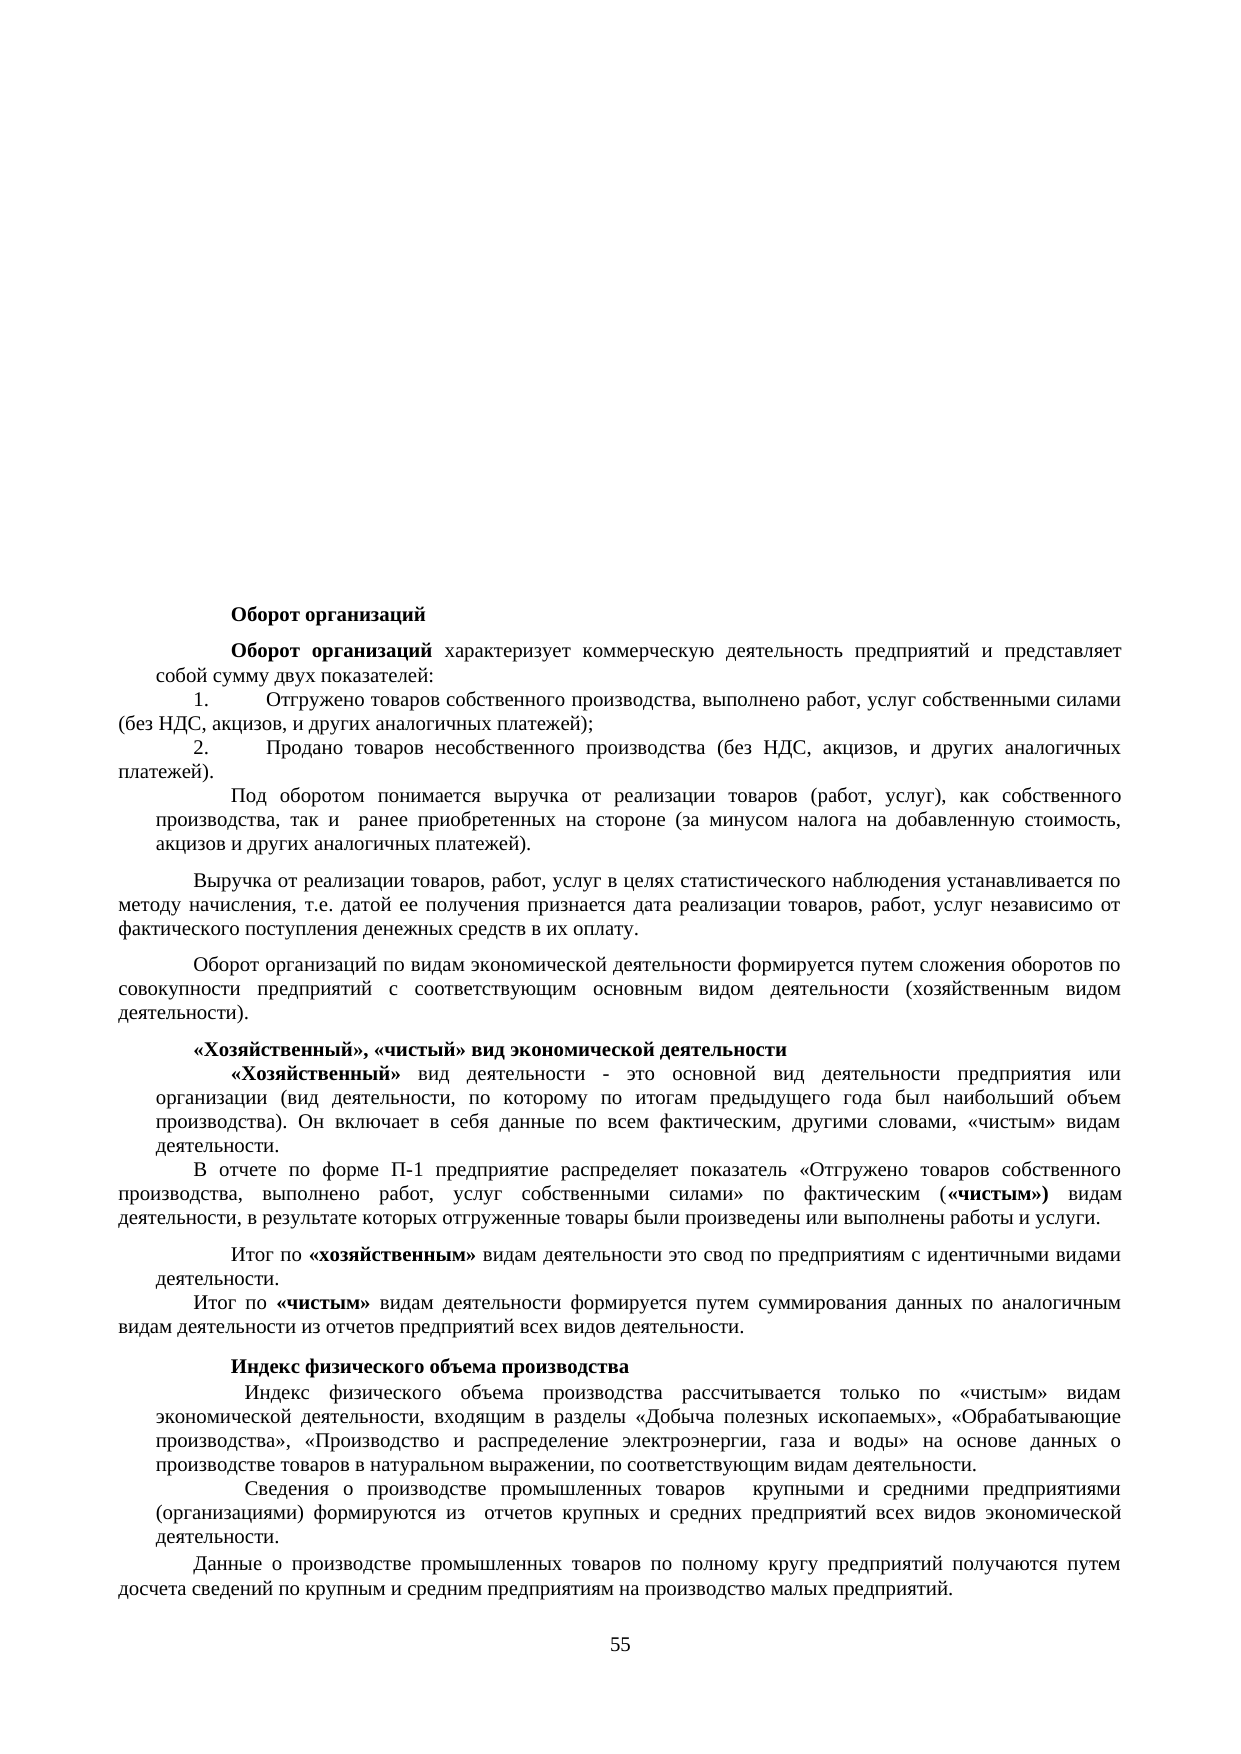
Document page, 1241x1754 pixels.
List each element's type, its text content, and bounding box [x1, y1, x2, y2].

subtitle Оборот организаций характеризует коммерческую деятельность предприятий и представляет собой сумму двух показателей: [156, 638, 1122, 687]
subtitle Индекс физического объема производства [156, 1351, 1122, 1380]
text Индекс физического объема производства рассчитывается только по «чистым» видам экономической деятельности, входящим в разделы «Добыча полезных ископаемых», «Обрабатывающие производства», «Производство и распределение электроэнергии, газа и воды» на основе данных о производстве товаров в натуральном выражении, по соответствующим видам деятельности. [156, 1380, 1122, 1476]
text Итог по «чистым» видам деятельности формируется путем суммирования данных по аналогичным видам деятельности из отчетов предприятий всех видов деятельности. [118, 1290, 1122, 1338]
text «Хозяйственный», «чистый» вид экономической деятельности [118, 1037, 1122, 1061]
text Данные о производстве промышленных товаров по полному кругу предприятий получаются путем досчета сведений по крупным и средним предприятиям на производство малых предприятий. [118, 1551, 1122, 1599]
text Оборот организаций [156, 602, 1122, 626]
text Под оборотом понимается выручка от реализации товаров (работ, услуг), как собственного производства, так и ранее приобретенных на стороне (за минусом налога на добавленную стоимость, акцизов и других аналогичных платежей). [156, 783, 1122, 855]
text «Хозяйственный» вид деятельности - это основной вид деятельности предприятия или организации (вид деятельности, по которому по итогам предыдущего года был наибольший объем производства). Он включает в себя данные по всем фактическим, другими словами, «чистым» видам деятельности. [156, 1061, 1122, 1157]
text Выручка от реализации товаров, работ, услуг в целях статистического наблюдения устанавливается по методу начисления, т.е. датой ее получения признается дата реализации товаров, работ, услуг независимо от фактического поступления денежных средств в их оплату. [118, 867, 1122, 940]
text Сведения о производстве промышленных товаров крупными и средними предприятиями (организациями) формируются из отчетов крупных и средних предприятий всех видов экономической деятельности. [156, 1476, 1122, 1548]
text Оборот организаций по видам экономической деятельности формируется путем сложения оборотов по совокупности предприятий с соответствующим основным видом деятельности (хозяйственным видом деятельности). [118, 952, 1122, 1024]
list Отгружено товаров собственного производства, выполнено работ, услуг собственными силами (без НДС, акцизов, и других аналогичных платежей); [118, 687, 1122, 735]
text Итог по «хозяйственным» видам деятельности это свод по предприятиям с идентичными видами деятельности. [156, 1242, 1122, 1290]
text В отчете по форме П-1 предприятие распределяет показатель «Отгружено товаров собственного производства, выполнено работ, услуг собственными силами» по фактическим («чистым») видам деятельности, в результате которых отгруженные товары были произведены или выполнены работы и услуги. [118, 1157, 1122, 1229]
list Продано товаров несобственного производства (без НДС, акцизов, и других аналогичных платежей). [118, 735, 1122, 783]
